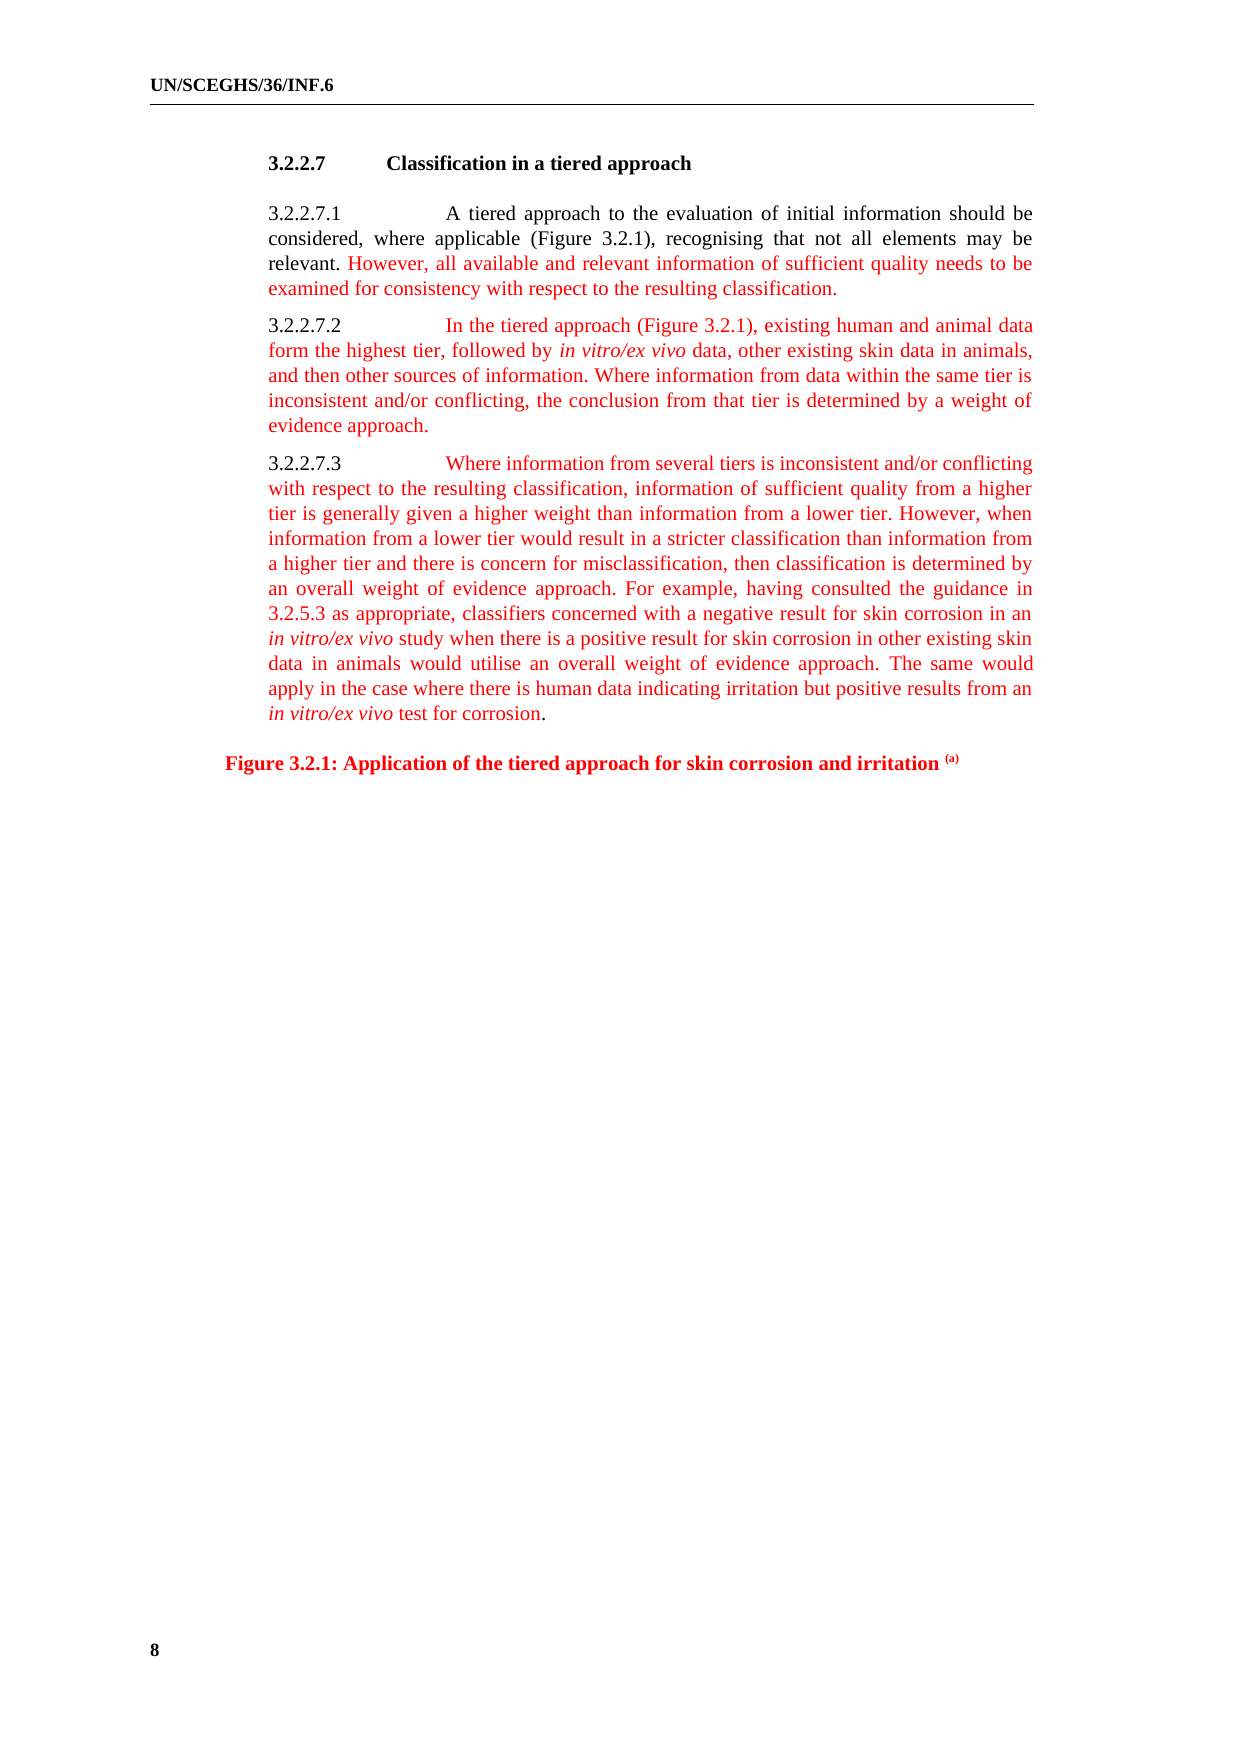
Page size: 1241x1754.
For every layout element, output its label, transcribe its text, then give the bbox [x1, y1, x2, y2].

text 3.2.2.7.1 A tiered approach to the evaluation of initial information should be considered, where applicable (Figure 3.2.1), recognising that not all elements may be relevant. However, all available and relevant information of sufficient quality needs to be examined for consistency with respect to the resulting classification. [268, 200, 1034, 300]
text 3.2.2.7 Classification in a tiered approach [268, 150, 1034, 175]
text 3.2.2.7.2 In the tiered approach (Figure 3.2.1), existing human and animal data form the highest tier, followed by in vitro/ex vivo data, other existing skin data in animals, and then other sources of information. Where information from data within the same tier is inconsistent and/or conflicting, the conclusion from that tier is determined by a weight of evidence approach. [268, 312, 1034, 437]
text 3.2.2.7.3 Where information from several tiers is inconsistent and/or conflicting with respect to the resulting classification, information of sufficient quality from a higher tier is generally given a higher weight than information from a lower tier. However, when information from a lower tier would result in a stricter classification than information from a higher tier and there is concern for misclassification, then classification is determined by an overall weight of evidence approach. For example, having consulted the guidance in 3.2.5.3 as appropriate, classifiers concerned with a negative result for skin corrosion in an in vitro/ex vivo study when there is a positive result for skin corrosion in other existing skin data in animals would utilise an overall weight of evidence approach. The same would apply in the case where there is human data indicating irritation but positive results from an in vitro/ex vivo test for corrosion. [268, 450, 1034, 725]
text Figure 3.2.1: Application of the tiered approach for skin corrosion and irritation (a) [150, 750, 1034, 775]
